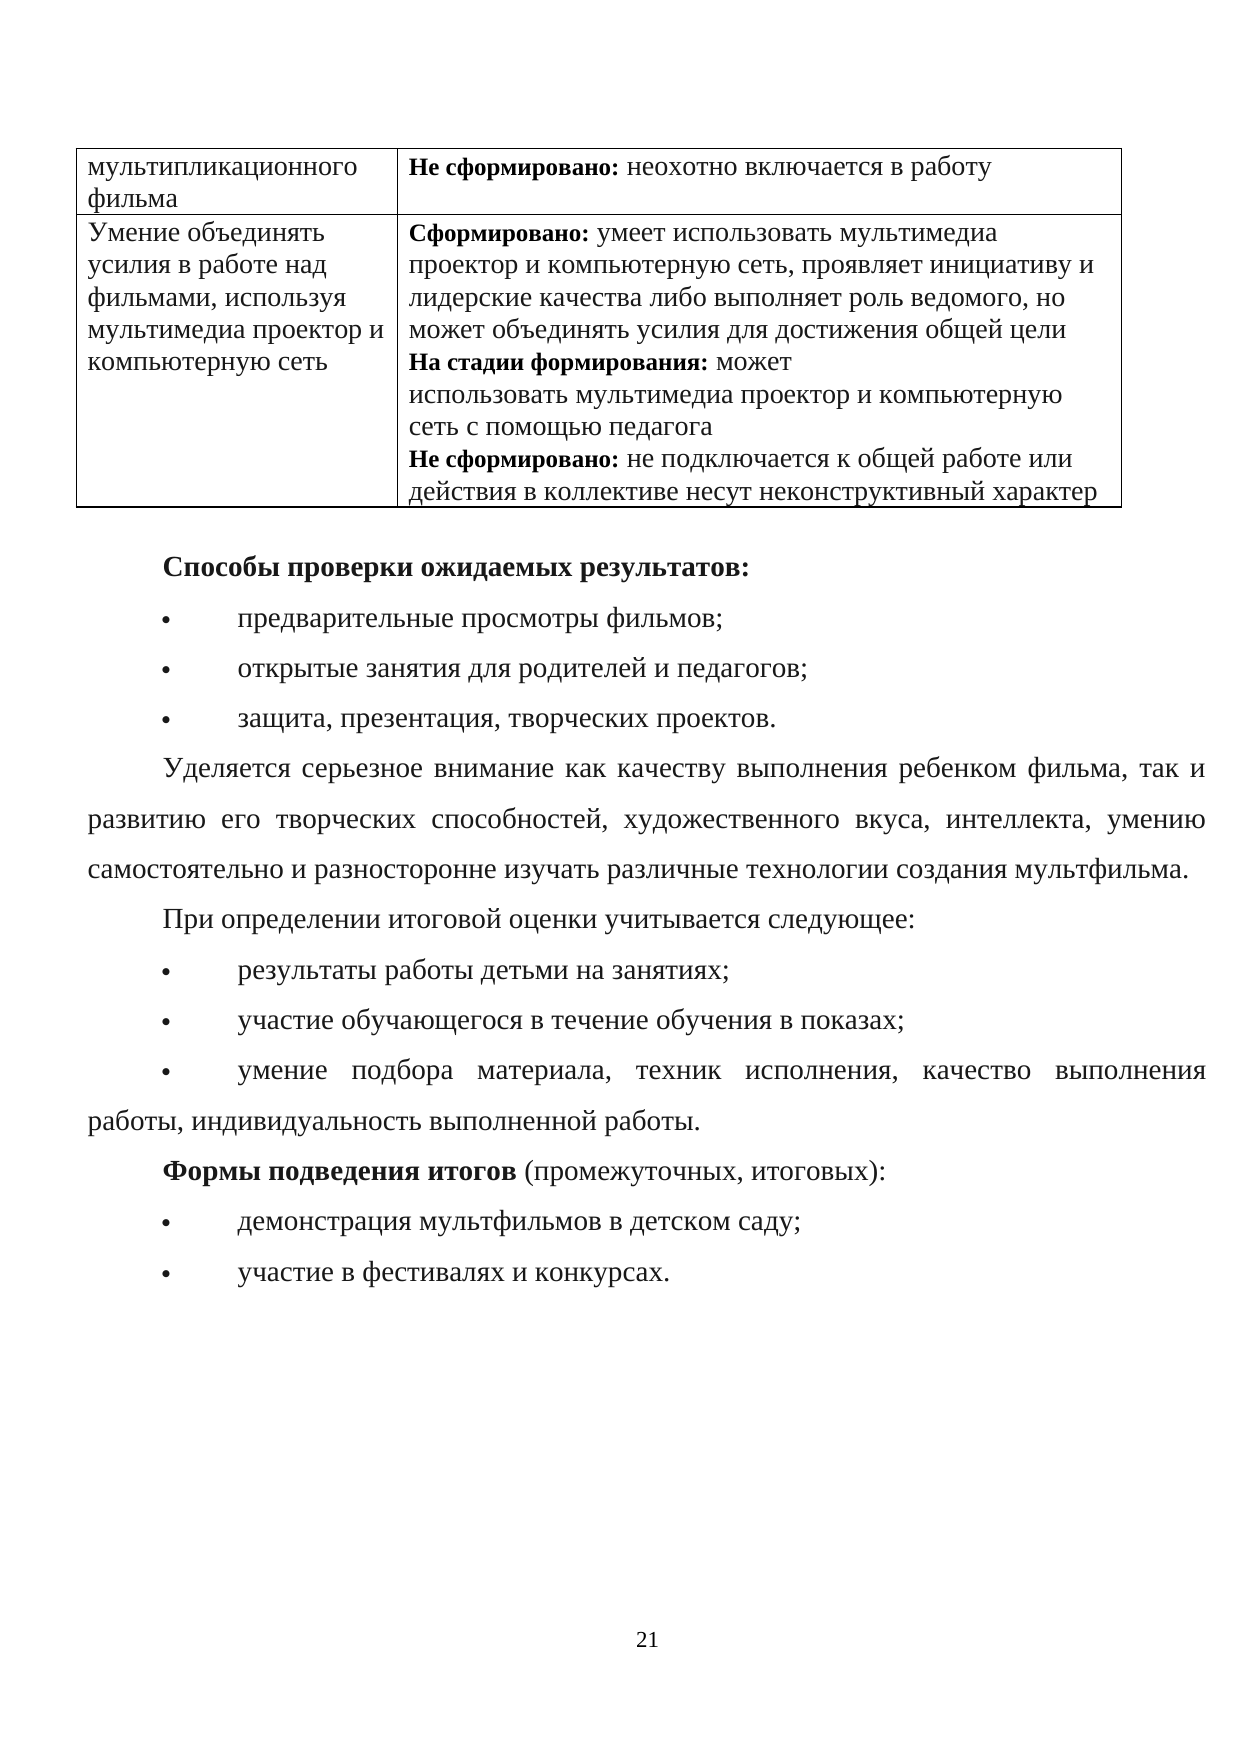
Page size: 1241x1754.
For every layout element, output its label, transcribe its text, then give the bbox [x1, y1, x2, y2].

list защита, презентация, творческих проектов. [87, 700, 1207, 734]
list участие в фестивалях и конкурсах. [87, 1254, 1207, 1287]
list результаты работы детьми на занятиях; [87, 952, 1207, 985]
text Уделяется серьезное внимание как качеству выполнения ребенком фильма, так и развитию его творческих способностей, художественного вкуса, интеллекта, умению самостоятельно и разносторонне изучать различные технологии создания мультфильма. [87, 751, 1207, 885]
list предварительные просмотры фильмов; [87, 600, 1207, 633]
list открытые занятия для родителей и педагогов; [87, 650, 1207, 683]
list умение подбора материала, техник исполнения, качество выполнения работы, индивидуальность выполненной работы. [87, 1052, 1207, 1136]
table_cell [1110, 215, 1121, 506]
text Способы проверки ожидаемых результатов: [87, 549, 1207, 583]
table_cell Умение объединять усилия в работе над фильмами, используя мультимедиа проектор и компьютерную сеть [77, 215, 397, 506]
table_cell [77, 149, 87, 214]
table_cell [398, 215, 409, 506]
text При определении итоговой оценки учитывается следующее: [87, 902, 1207, 935]
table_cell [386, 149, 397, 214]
list демонстрация мультфильмов в детском саду; [87, 1203, 1207, 1237]
list участие обучающегося в течение обучения в показах; [87, 1002, 1207, 1036]
text Формы подведения итогов (промежуточных, итоговых): [87, 1153, 1207, 1187]
